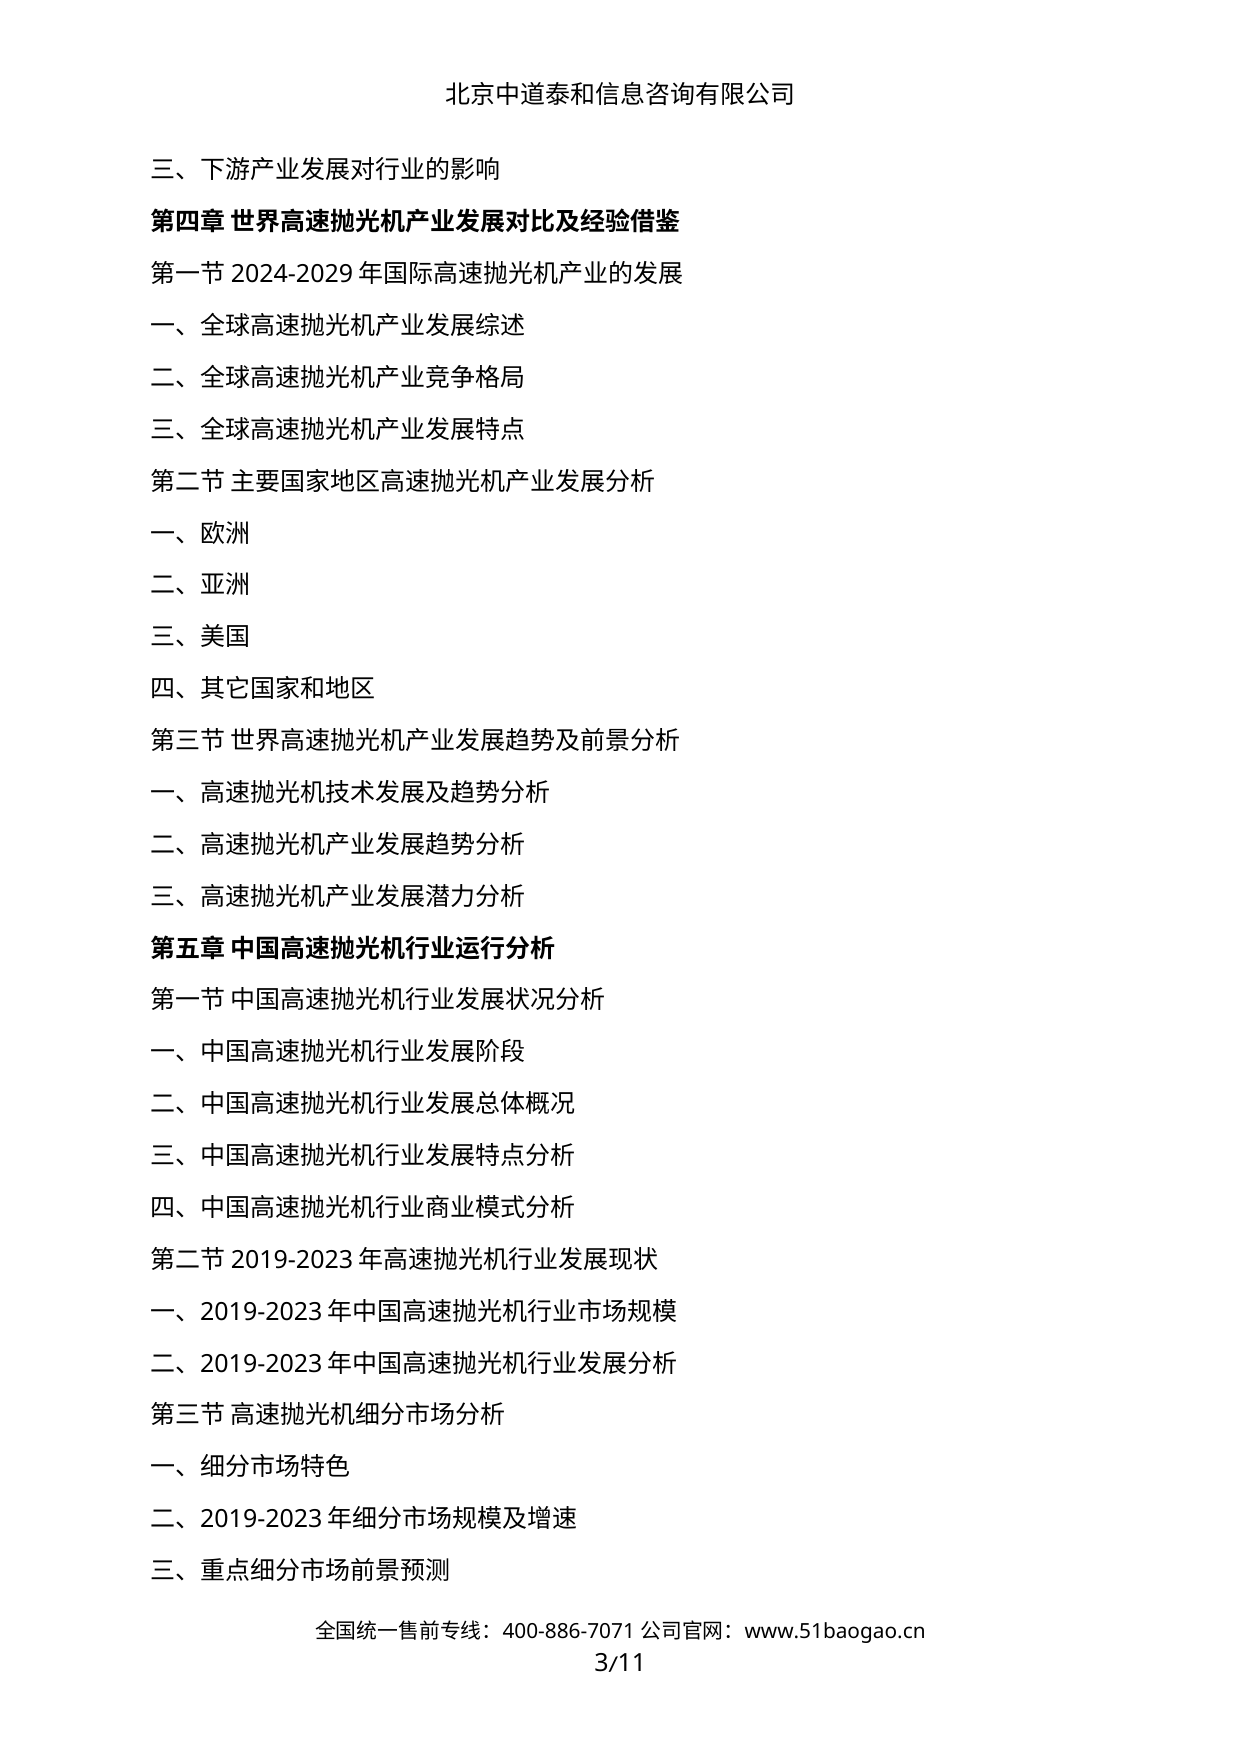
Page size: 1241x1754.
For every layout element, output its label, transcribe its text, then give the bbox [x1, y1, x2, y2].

text 二、2019-2023年中国高速抛光机行业发展分析 [150, 1343, 1090, 1379]
text 第四章 世界高速抛光机产业发展对比及经验借鉴 [150, 202, 1090, 238]
text 一、2019-2023年中国高速抛光机行业市场规模 [150, 1291, 1090, 1327]
text 第三节 高速抛光机细分市场分析 [150, 1395, 1090, 1431]
text 二、中国高速抛光机行业发展总体概况 [150, 1084, 1090, 1120]
text 第三节 世界高速抛光机产业发展趋势及前景分析 [150, 721, 1090, 757]
text 一、高速抛光机技术发展及趋势分析 [150, 772, 1090, 809]
text 一、中国高速抛光机行业发展阶段 [150, 1032, 1090, 1068]
text 三、高速抛光机产业发展潜力分析 [150, 876, 1090, 912]
text 第二节 2019-2023年高速抛光机行业发展现状 [150, 1239, 1090, 1276]
text 四、其它国家和地区 [150, 669, 1090, 705]
text 第一节 2024-2029年国际高速抛光机产业的发展 [150, 254, 1090, 290]
text 三、重点细分市场前景预测 [150, 1551, 1090, 1587]
text 一、全球高速抛光机产业发展综述 [150, 306, 1090, 342]
text 二、高速抛光机产业发展趋势分析 [150, 824, 1090, 861]
text 三、下游产业发展对行业的影响 [150, 150, 1090, 186]
text 一、欧洲 [150, 513, 1090, 549]
text 二、2019-2023年细分市场规模及增速 [150, 1499, 1090, 1535]
text 二、全球高速抛光机产业竞争格局 [150, 357, 1090, 394]
text 第五章 中国高速抛光机行业运行分析 [150, 928, 1090, 964]
text 第一节 中国高速抛光机行业发展状况分析 [150, 980, 1090, 1016]
text 一、细分市场特色 [150, 1447, 1090, 1483]
text 三、全球高速抛光机产业发展特点 [150, 409, 1090, 446]
text 四、中国高速抛光机行业商业模式分析 [150, 1187, 1090, 1224]
text 二、亚洲 [150, 565, 1090, 601]
text 三、中国高速抛光机行业发展特点分析 [150, 1136, 1090, 1172]
text 第二节 主要国家地区高速抛光机产业发展分析 [150, 461, 1090, 497]
text 三、美国 [150, 617, 1090, 653]
